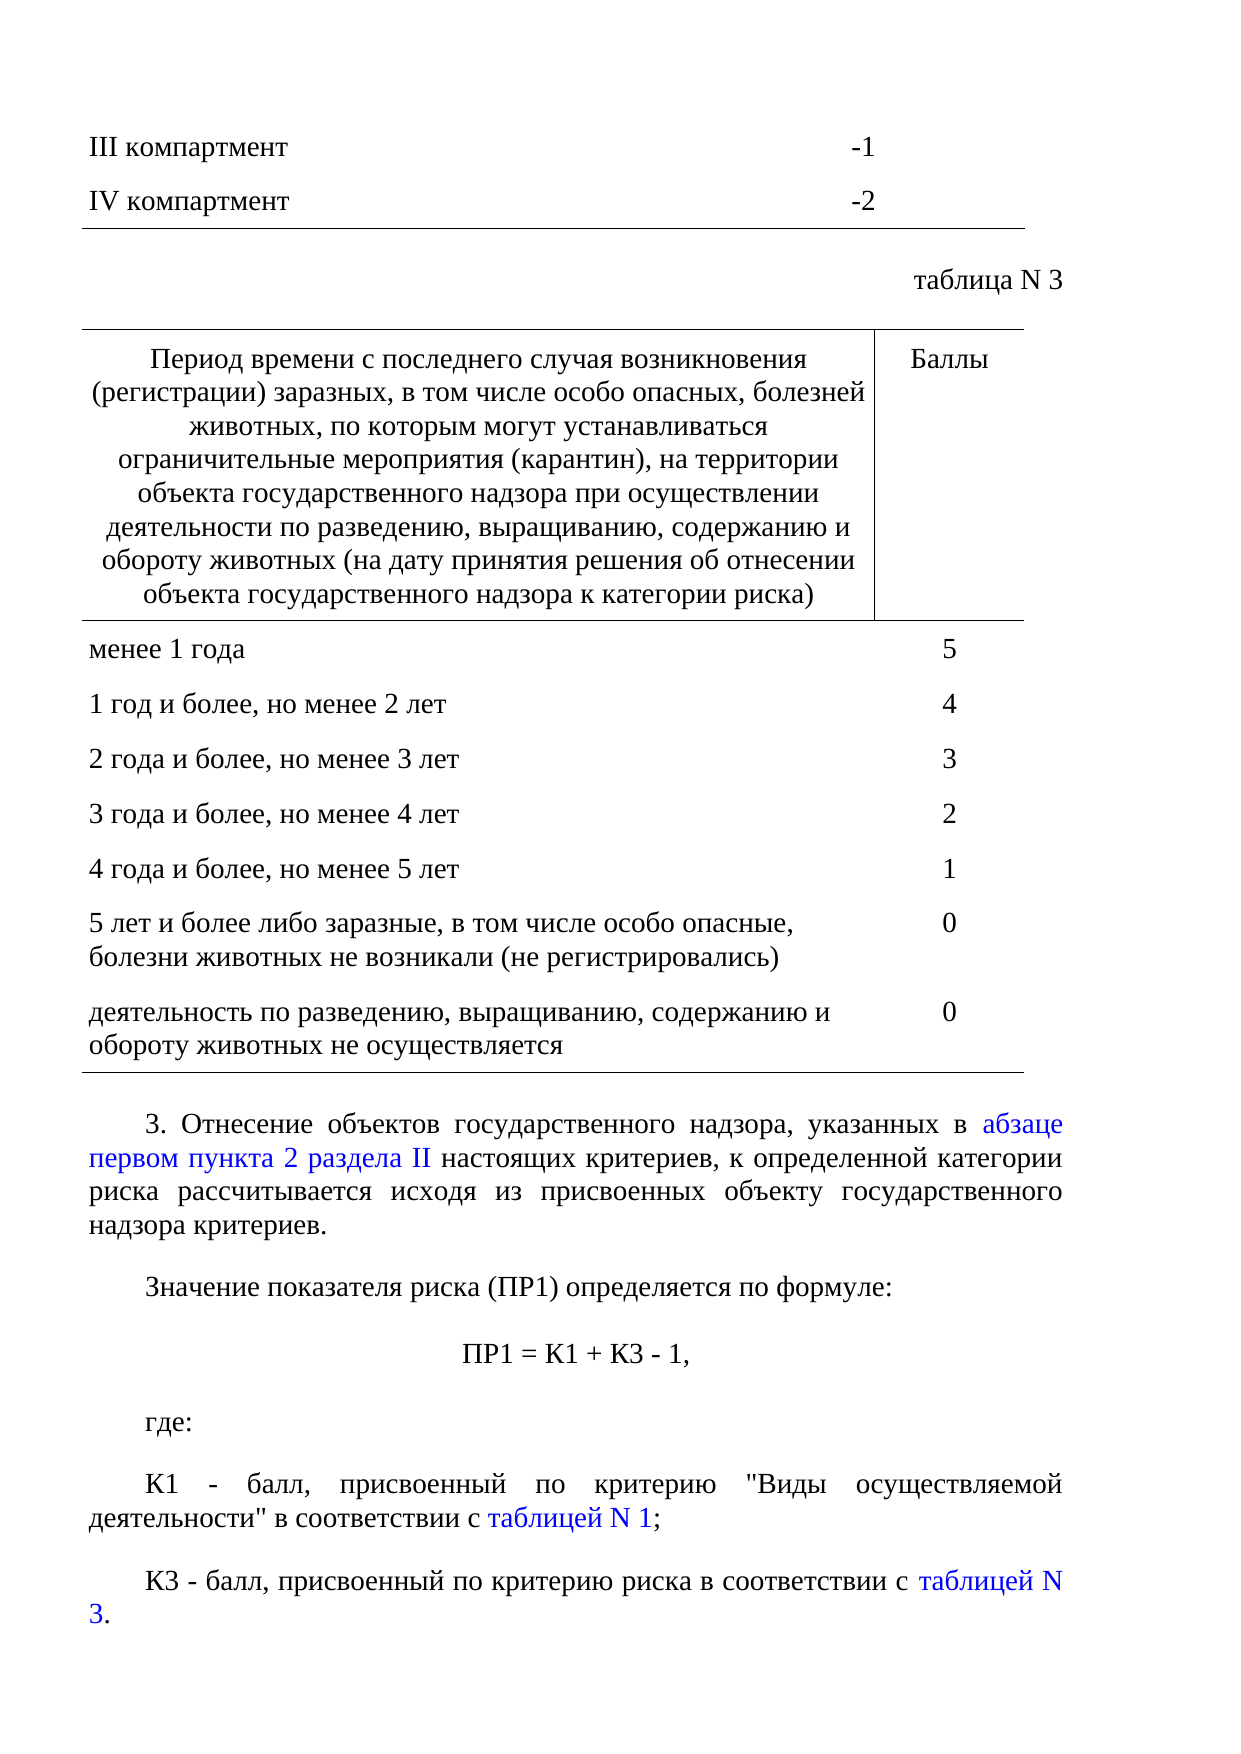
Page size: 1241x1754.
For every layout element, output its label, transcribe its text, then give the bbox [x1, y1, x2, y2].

text таблица N 3 [89, 262, 1063, 296]
table_cell 5 лет и более либо заразные, в том числе особо опасные, болезни животных не возникали (не регистрировались) [82, 895, 875, 983]
text ПР1 = К1 + К3 - 1, [89, 1337, 1063, 1370]
table_cell III компартмент [82, 118, 701, 173]
table_cell 2 года и более, но менее 3 лет [82, 731, 875, 785]
table_cell 2 [875, 785, 1024, 840]
table_cell -2 [701, 173, 1025, 228]
text 3. Отнесение объектов государственного надзора, указанных в абзаце первом пункта 2 раздела II настоящих критериев, к определенной категории риска рассчитывается исходя из присвоенных объекту государственного надзора критериев. [89, 1106, 1063, 1240]
table_cell 1 [875, 840, 1024, 895]
text где: [89, 1404, 1063, 1437]
table_header Баллы [875, 330, 1024, 620]
text К1 - балл, присвоенный по критерию "Виды осуществляемой деятельности" в соответствии с таблицей N 1; [89, 1466, 1063, 1533]
table_cell деятельность по разведению, выращиванию, содержанию и обороту животных не осуществляется [82, 983, 875, 1072]
text Значение показателя риска (ПР1) определяется по формуле: [89, 1269, 1063, 1303]
table_cell IV компартмент [82, 173, 701, 228]
table_cell 3 года и более, но менее 4 лет [82, 785, 875, 840]
text К3 - балл, присвоенный по критерию риска в соответствии с таблицей N 3. [89, 1563, 1063, 1630]
table_cell 1 год и более, но менее 2 лет [82, 676, 875, 731]
table_cell 3 [875, 731, 1024, 785]
table_cell 4 года и более, но менее 5 лет [82, 840, 875, 895]
table_cell -1 [701, 118, 1025, 173]
table_cell 0 [875, 983, 1024, 1072]
table_header Период времени с последнего случая возникновения (регистрации) заразных, в том числе особо опасных, болезней животных, по которым могут устанавливаться ограничительные мероприятия (карантин), на территории объекта государственного надзора при осуществлении деятельности по разведению, выращиванию, содержанию и обороту животных (на дату принятия решения об отнесении объекта государственного надзора к категории риска) [82, 330, 874, 620]
table_cell 5 [875, 621, 1024, 676]
table_cell 0 [875, 895, 1024, 983]
table_cell менее 1 года [82, 621, 875, 676]
table_cell 4 [875, 676, 1024, 731]
